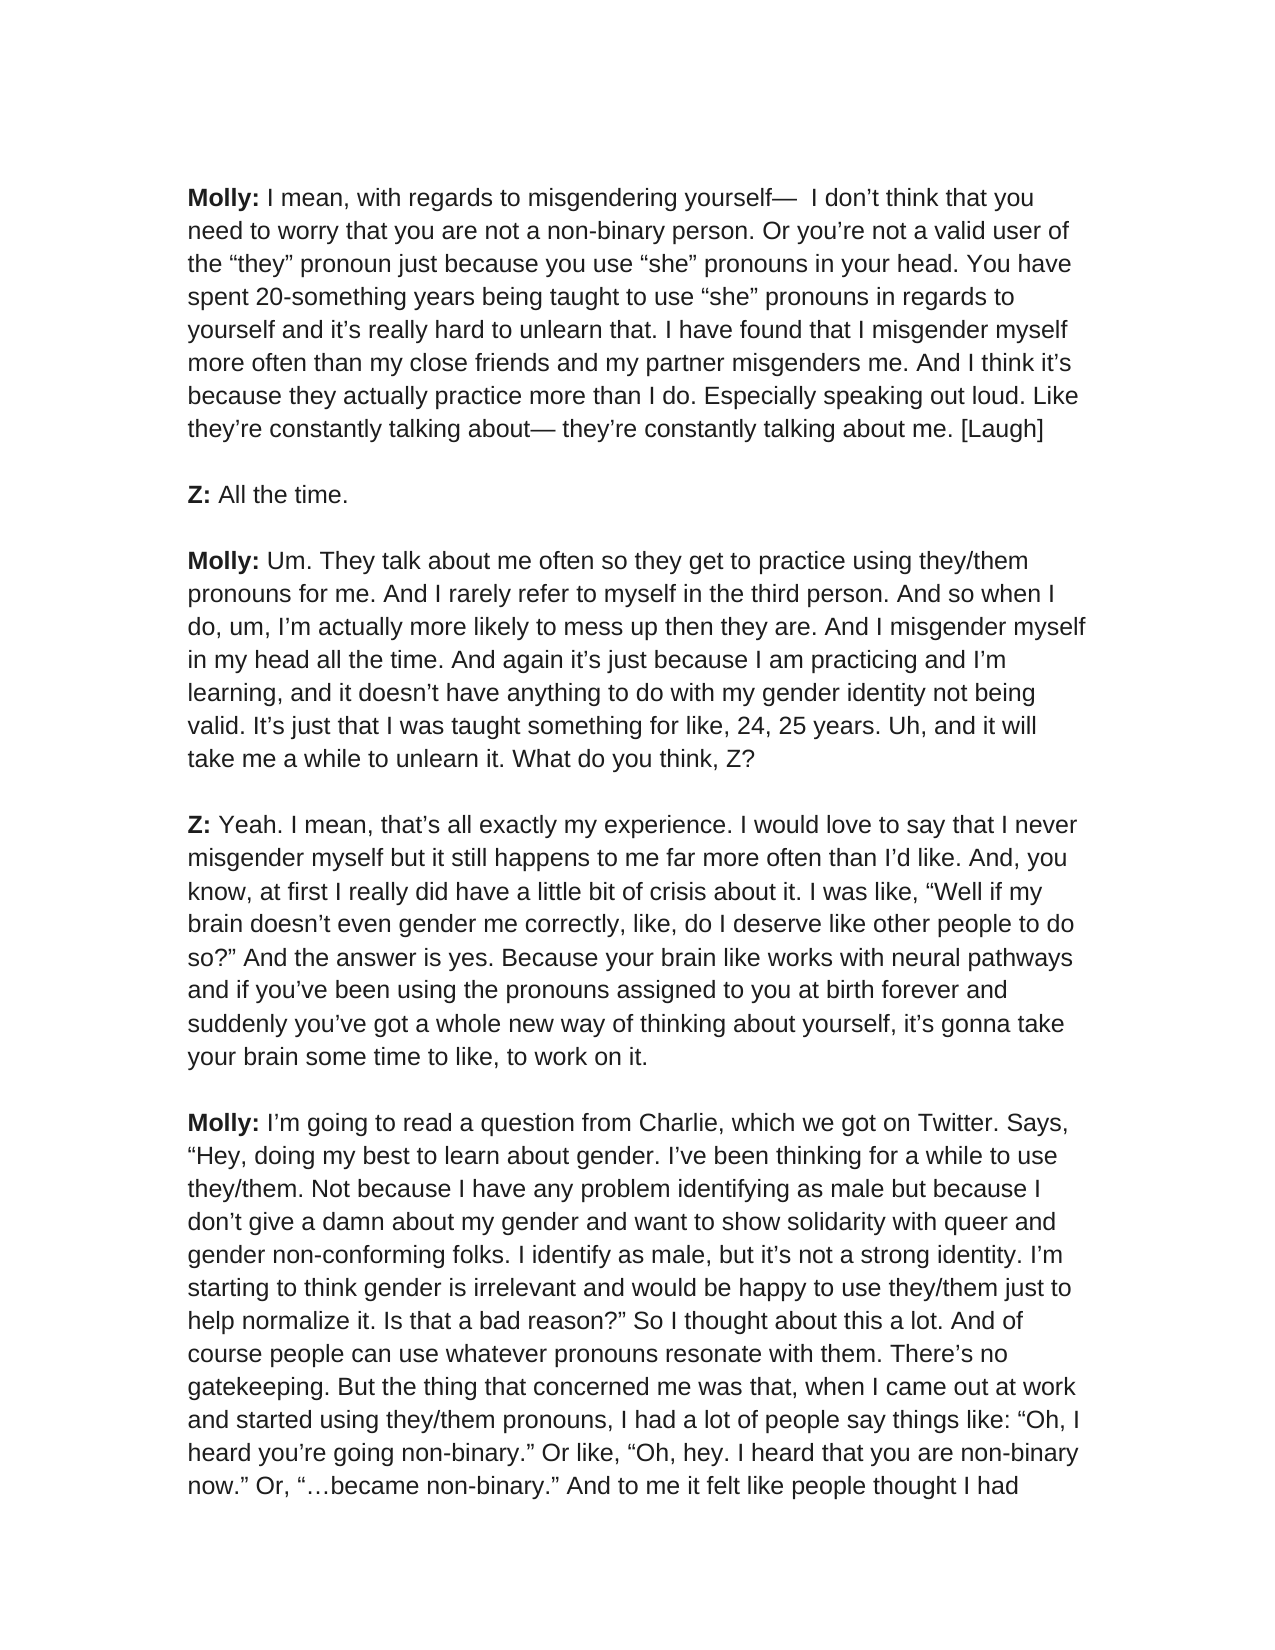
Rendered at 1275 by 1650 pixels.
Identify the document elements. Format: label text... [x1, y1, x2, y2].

text Z: All the time. [187, 480, 1087, 509]
text Molly: Um. They talk about me often so they get to practice using they/them pronouns for me. And I rarely refer to myself in the third person. And so when I do, um, I’m actually more likely to mess up then they are. And I misgender myself in my head all the time. And again it’s just because I am practicing and I’m learning, and it doesn’t have anything to do with my gender identity not being valid. It’s just that I was taught something for like, 24, 25 years. Uh, and it will take me a while to unlearn it. What do you think, Z? [187, 546, 1087, 773]
text Molly: I mean, with regards to misgendering yourself— I don’t think that you need to worry that you are not a non-binary person. Or you’re not a valid user of the “they” pronoun just because you use “she” pronouns in your head. You have spent 20-something years being taught to use “she” pronouns in regards to yourself and it’s really hard to unlearn that. I have found that I misgender myself more often than my close friends and my partner misgenders me. And I think it’s because they actually practice more than I do. Especially speaking out loud. Like they’re constantly talking about— they’re constantly talking about me. [Laugh] [187, 183, 1087, 443]
text Z: Yeah. I mean, that’s all exactly my experience. I would love to say that I never misgender myself but it still happens to me far more often than I’d like. And, you know, at first I really did have a little bit of crisis about it. I was like, “Well if my brain doesn’t even gender me correctly, like, do I deserve like other people to do so?” And the answer is yes. Because your brain like works with neural pathways and if you’ve been using the pronouns assigned to you at birth forever and suddenly you’ve got a whole new way of thinking about yourself, it’s gonna take your brain some time to like, to work on it. [187, 810, 1087, 1070]
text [187, 1108, 1087, 1499]
